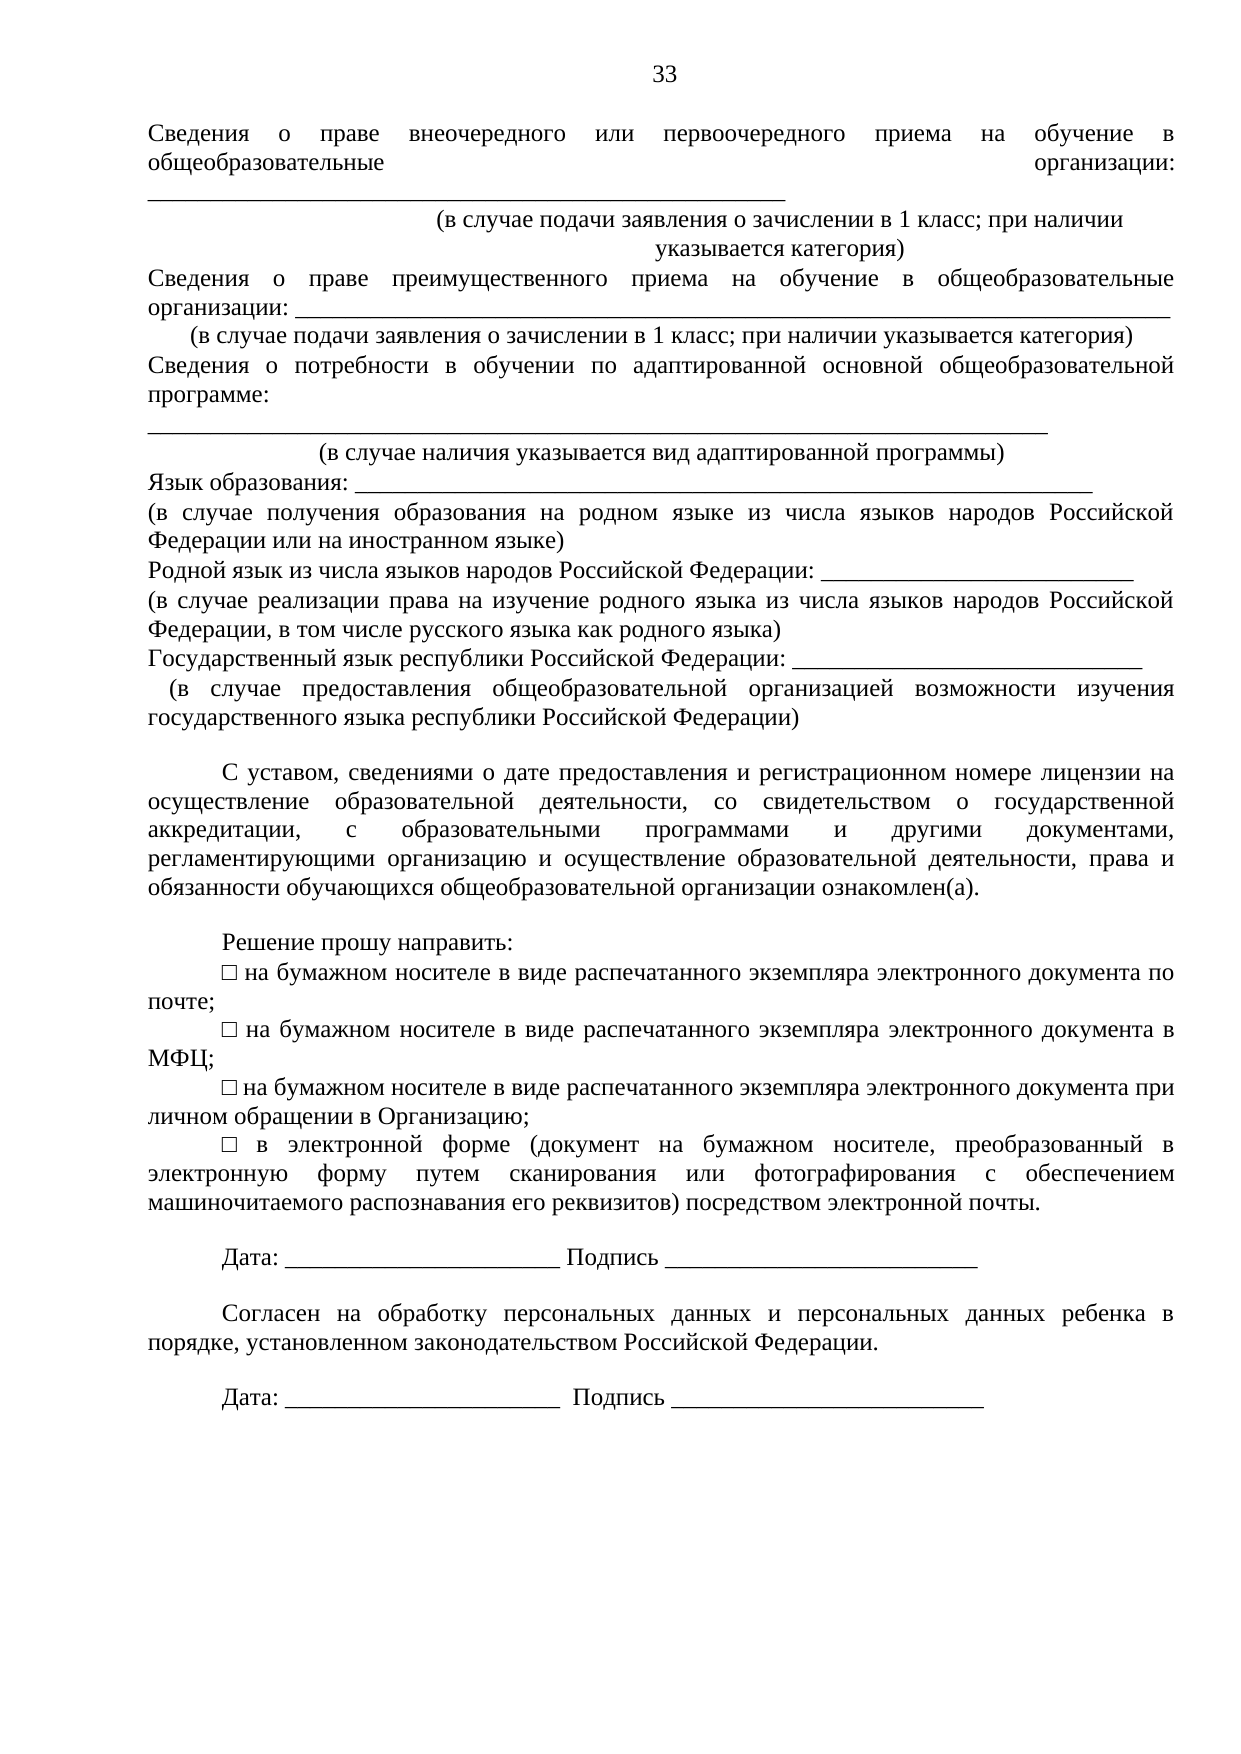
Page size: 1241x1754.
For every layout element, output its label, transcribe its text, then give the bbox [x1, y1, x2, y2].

text Дата: ______________________ Подпись _________________________ [148, 1242, 1175, 1271]
text Сведения о потребности в обучении по адаптированной основной общеобразовательной программе: ________________________________________________________________________ [148, 351, 1175, 437]
text Родной язык из числа языков народов Российской Федерации: _________________________ [148, 556, 1175, 584]
text □ на бумажном носителе в виде распечатанного экземпляра электронного документа по почте; [148, 957, 1175, 1014]
text Решение прошу направить: [148, 927, 1175, 956]
text □ в электронной форме (документ на бумажном носителе, преобразованный в электронную форму путем сканирования или фотографирования с обеспечением машиночитаемого распознавания его реквизитов) посредством электронной почты. [148, 1129, 1175, 1216]
text Согласен на обработку персональных данных и персональных данных ребенка в порядке, установленном законодательством Российской Федерации. [148, 1298, 1175, 1356]
text □ на бумажном носителе в виде распечатанного экземпляра электронного документа при личном обращении в Организацию; [148, 1072, 1175, 1129]
text (в случае получения образования на родном языке из числа языков народов Российской Федерации или на иностранном языке) [148, 497, 1175, 554]
text (в случае подачи заявления о зачислении в 1 класс; при наличии указывается категория) [384, 204, 1175, 262]
text (в случае подачи заявления о зачислении в 1 класс; при наличии указывается категория) [148, 321, 1175, 349]
text Сведения о праве преимущественного приема на обучение в общеобразовательные организации: ______________________________________________________________________ [148, 263, 1175, 321]
text Сведения о праве внеочередного или первоочередного приема на обучение в общеобразовательные организации: ___________________________________________________ [148, 118, 1175, 204]
text Язык образования: ___________________________________________________________ [148, 467, 1175, 496]
text □ на бумажном носителе в виде распечатанного экземпляра электронного документа в МФЦ; [148, 1014, 1175, 1072]
text Государственный язык республики Российской Федерации: ____________________________ [148, 643, 1175, 672]
text С уставом, сведениями о дате предоставления и регистрационном номере лицензии на осуществление образовательной деятельности, со свидетельством о государственной аккредитации, с образовательными программами и другими документами, регламентирующими организацию и осуществление образовательной деятельности, права и обязанности обучающихся общеобразовательной организации ознакомлен(а). [148, 757, 1175, 901]
text Дата: ______________________ Подпись _________________________ [148, 1382, 1175, 1411]
text (в случае наличия указывается вид адаптированной программы) [148, 437, 1175, 466]
text (в случае предоставления общеобразовательной организацией возможности изучения государственного языка республики Российской Федерации) [148, 673, 1175, 731]
text (в случае реализации права на изучение родного языка из числа языков народов Российской Федерации, в том числе русского языка как родного языка) [148, 586, 1175, 643]
